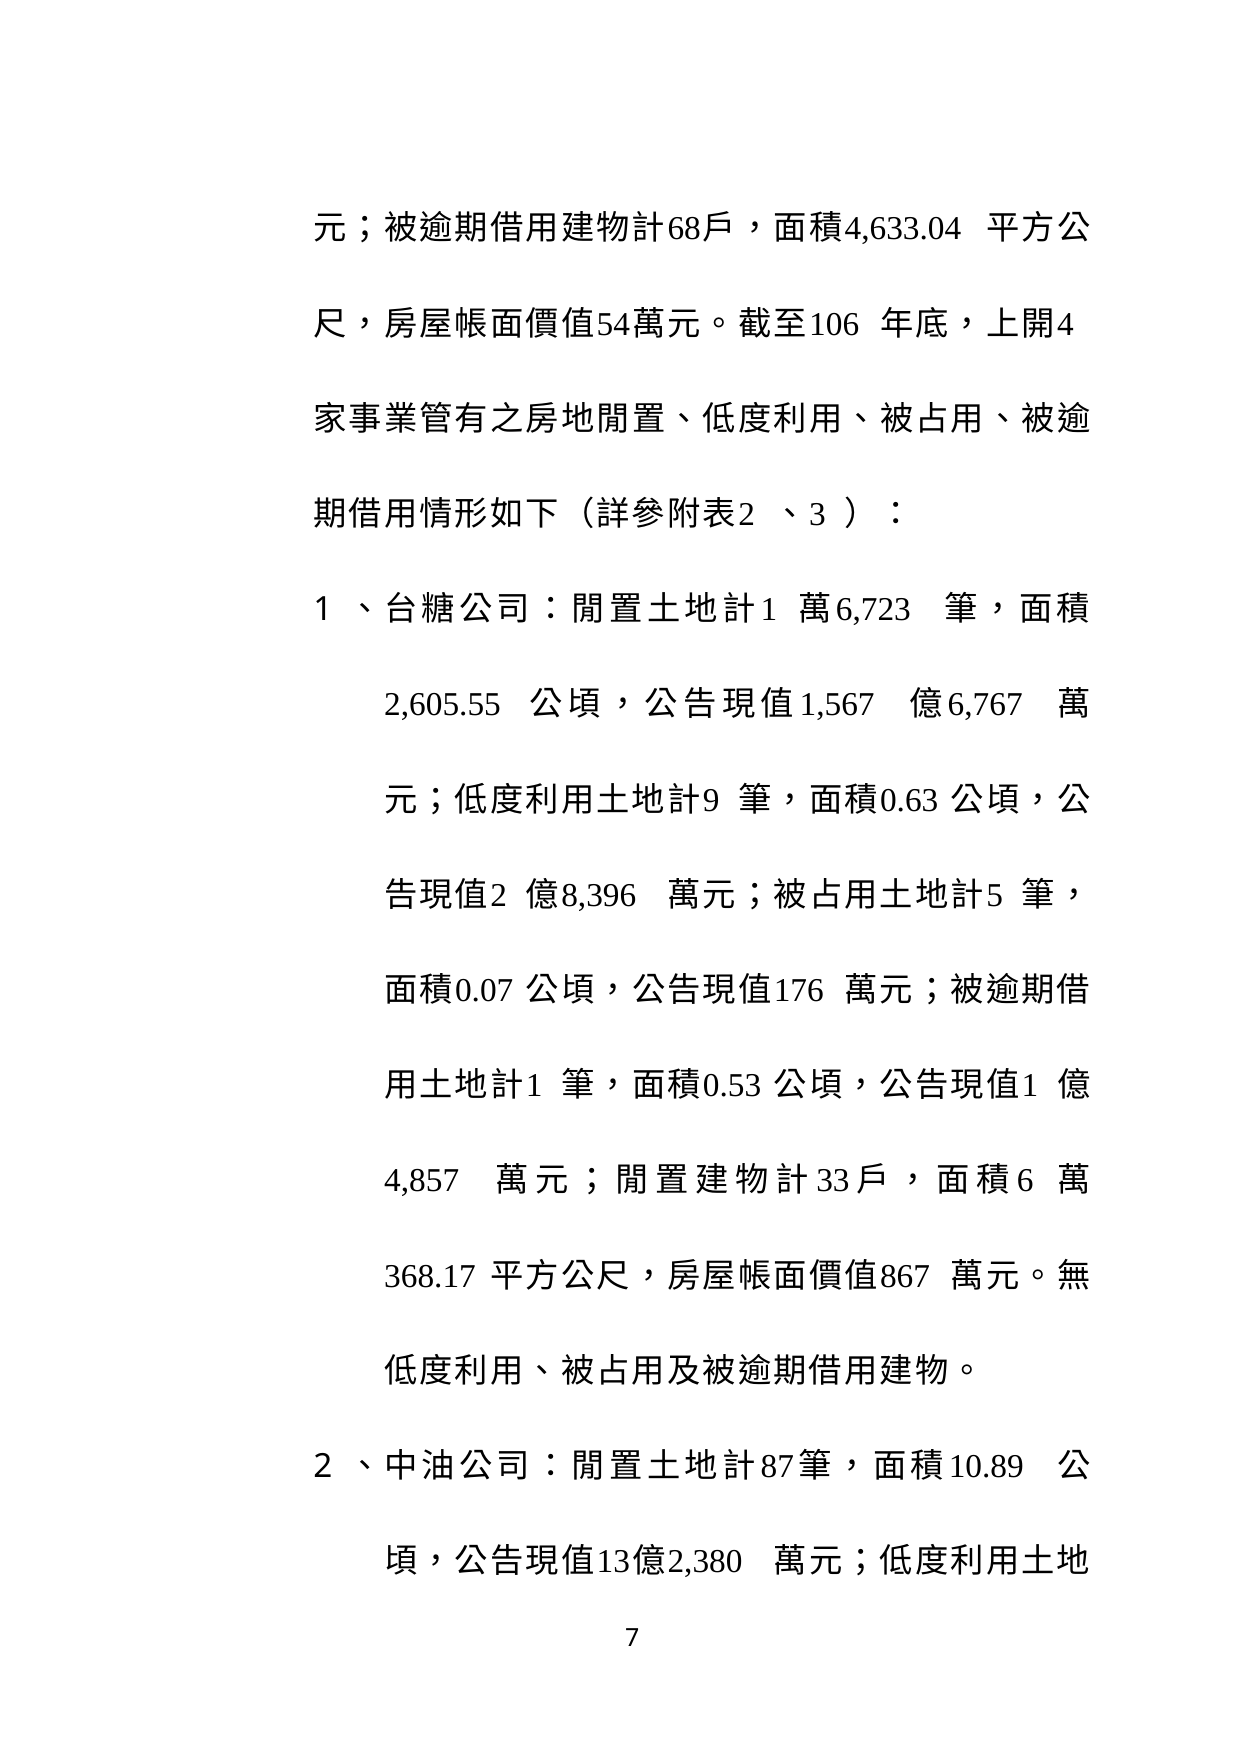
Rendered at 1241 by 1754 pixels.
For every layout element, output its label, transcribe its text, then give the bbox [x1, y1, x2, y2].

subtitle 台糖公司：閒置土地計1萬6,723筆，面積2,605.55公頃，公告現值1,567億6,767萬元；低度利用土地計9筆，面積0.63公頃，公告現值2億8,396萬元；被占用土地計5筆，面積0.07公頃，公告現值176萬元；被逾期借用土地計1筆，面積0.53公頃，公告現值1億4,857萬元；閒置建物計33戶，面積6萬368.17平方公尺，房屋帳面價值867萬元。無低度利用、被占用及被逾期借用建物。 [296, 558, 1092, 1415]
